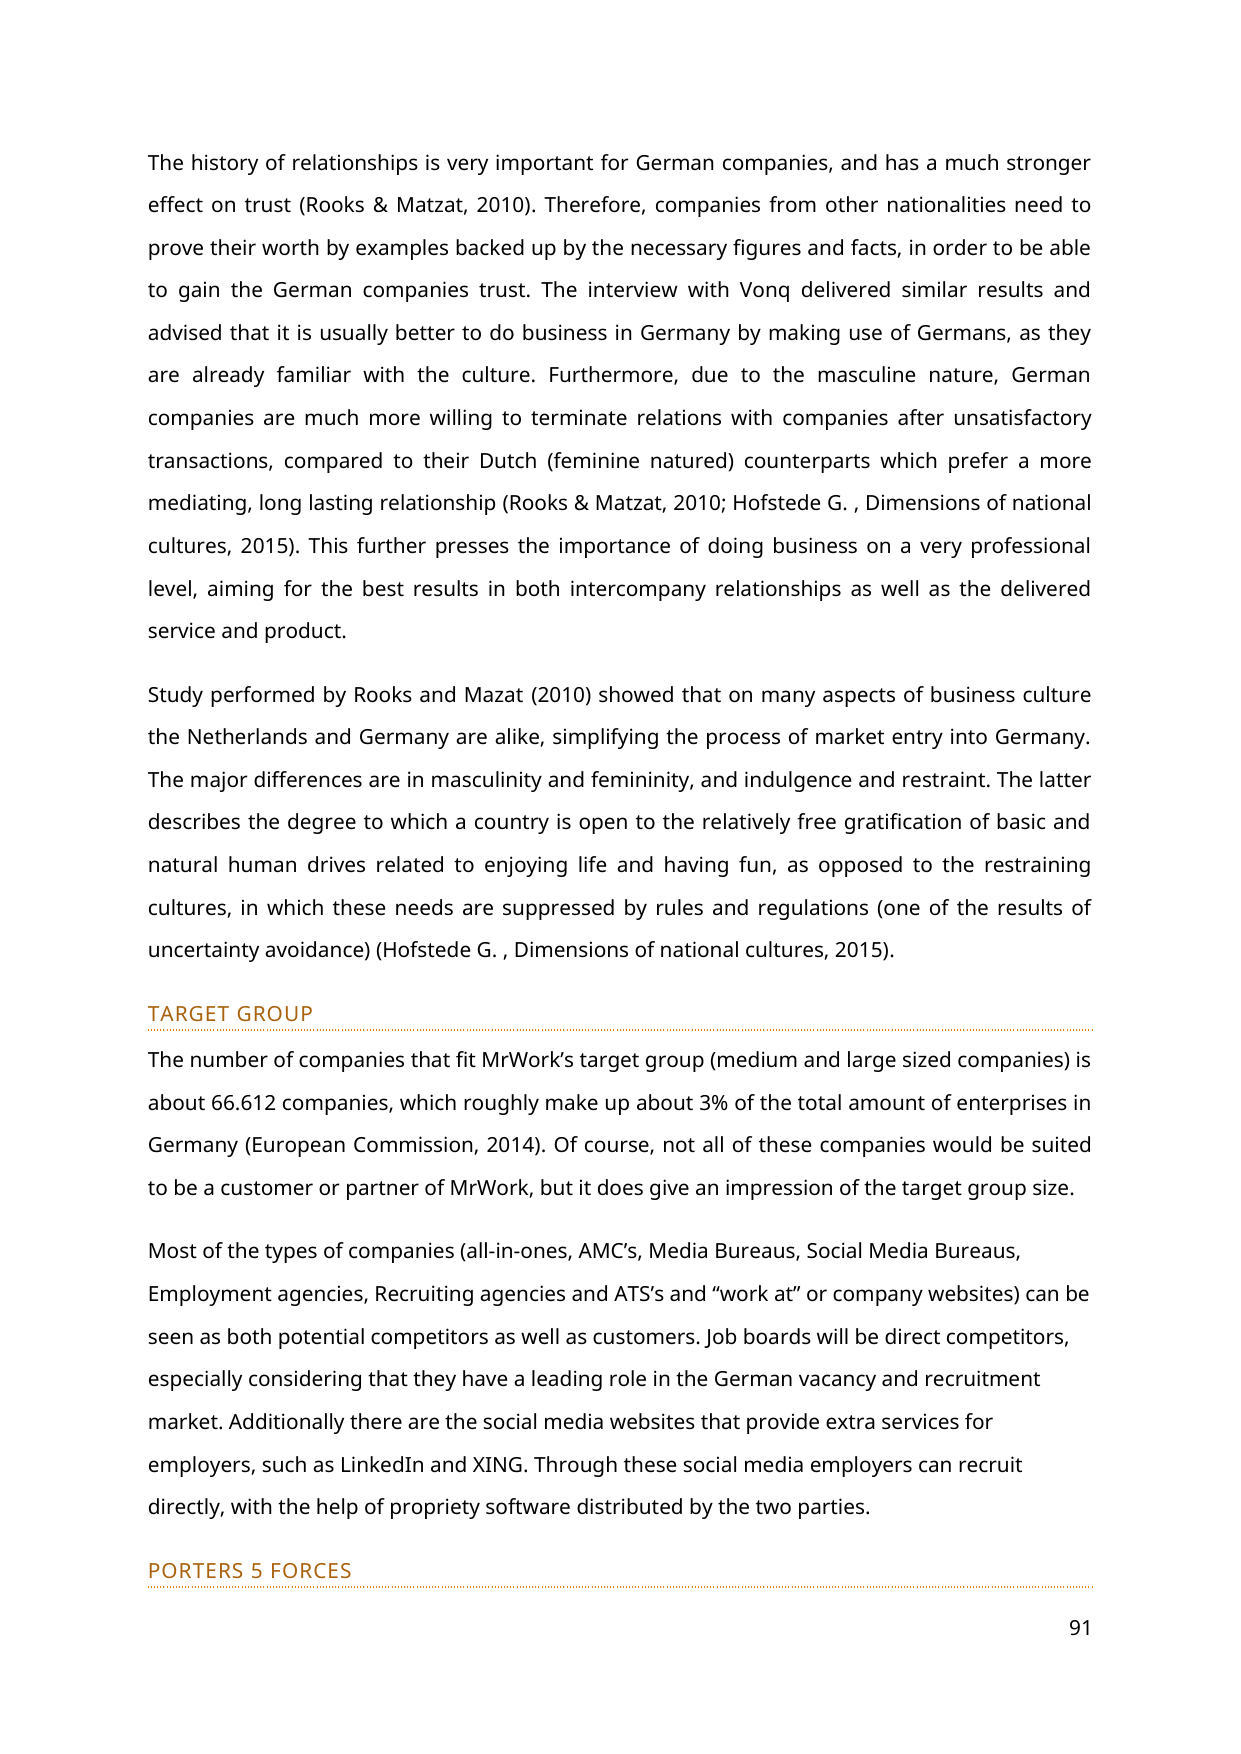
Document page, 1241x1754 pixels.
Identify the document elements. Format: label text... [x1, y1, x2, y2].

subtitle Porters 5 forces [148, 1556, 1093, 1588]
text The number of companies that fit MrWork’s target group (medium and large sized companies) is about 66.612 companies, which roughly make up about 3% of the total amount of enterprises in Germany. Of course, not all of these companies would be suited to be a customer or partner of MrWork, but it does give an impression of the target group size. [148, 1045, 1093, 1202]
text Study performed by Rooks and Mazat showed that on many aspects of business culture the Netherlands and Germany are alike, simplifying the process of market entry into Germany. The major differences are in masculinity and femininity, and indulgence and restraint. The latter describes the degree to which a country is open to the relatively free gratification of basic and natural human drives related to enjoying life and having fun, as opposed to the restraining cultures, in which these needs are suppressed by rules and regulations (one of the results of uncertainty avoidance). [148, 680, 1093, 964]
subtitle Target group [148, 999, 1093, 1031]
text Most of the types of companies (all-in-ones, AMC’s, Media Bureaus, Social Media Bureaus, Employment agencies, Recruiting agencies and ATS’s and “work at” or company websites) can be seen as both potential competitors as well as customers. Job boards will be direct competitors, especially considering that they have a leading role in the German vacancy and recruitment market. Additionally there are the social media websites that provide extra services for employers, such as LinkedIn and XING. Through these social media employers can recruit directly, with the help of propriety software distributed by the two parties. [148, 1237, 1093, 1521]
text The history of relationships is very important for German companies, and has a much stronger effect on trust. Therefore, companies from other nationalities need to prove their worth by examples backed up by the necessary figures and facts, in order to be able to gain the German companies trust. The interview with Vonq delivered similar results and advised that it is usually better to do business in Germany by making use of Germans, as they are already familiar with the culture. Furthermore, due to the masculine nature, German companies are much more willing to terminate relations with companies after unsatisfactory transactions, compared to their Dutch (feminine natured) counterparts which prefer a more mediating, long lasting relationship . This further presses the importance of doing business on a very professional level, aiming for the best results in both intercompany relationships as well as the delivered service and product. [148, 148, 1093, 645]
